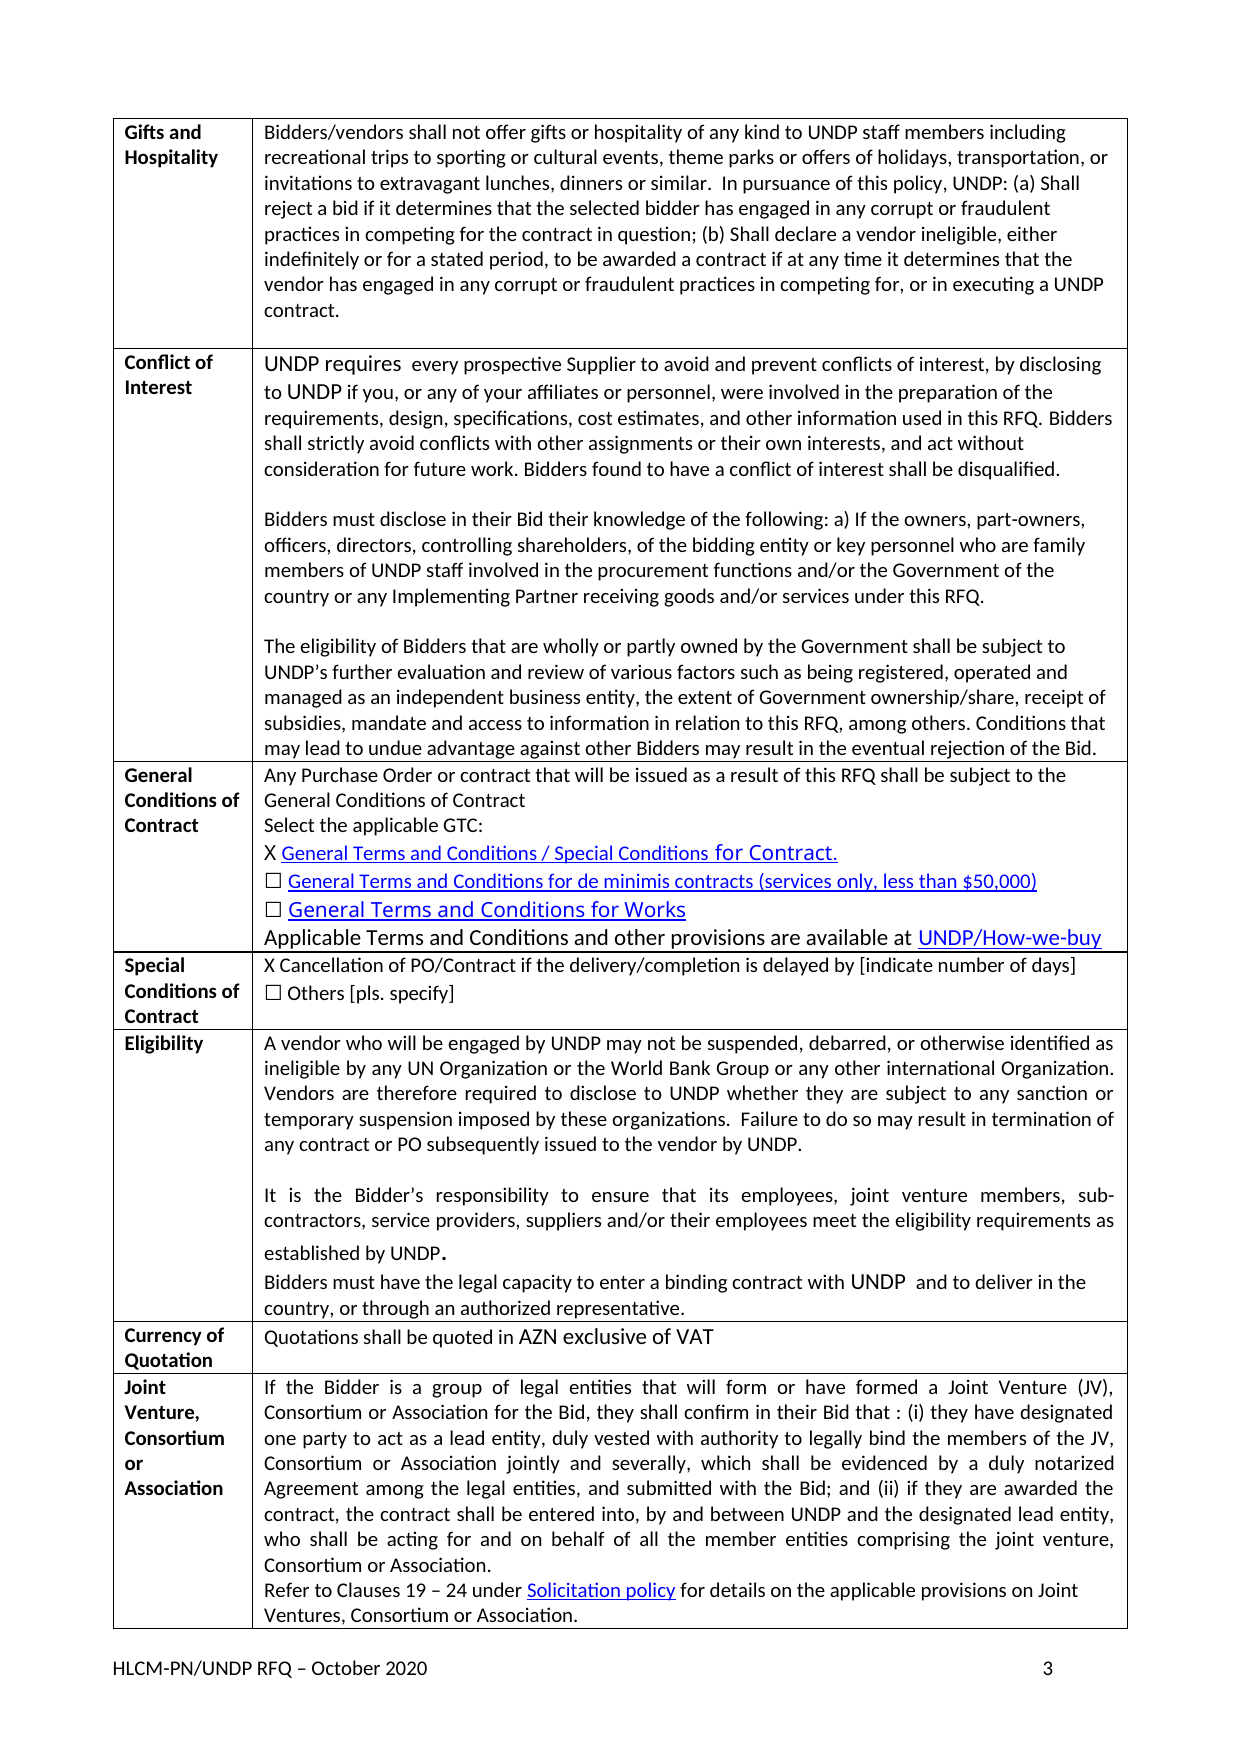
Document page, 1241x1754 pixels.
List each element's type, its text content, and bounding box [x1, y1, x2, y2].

table_cell Any Purchase Order or contract that will be issued as a result of this RFQ shall be subject to the General Conditions of Contract Select the applicable GTC: X General Terms and Conditions / Special Conditions for Contract. ☐ General Terms and Conditions for de minimis contracts (services only, less than $50,000) ☐ General Terms and Conditions for Works Applicable Terms and Conditions and other provisions are available at UNDP/How-we-buy [253, 762, 1127, 951]
table_cell Quotations shall be quoted in [253, 1322, 1127, 1373]
table_cell Conflict of Interest [114, 349, 252, 761]
table_cell A vendor who will be engaged by UNDP may not be suspended, debarred, or otherwise identified as ineligible by any UN Organization or the World Bank Group or any other international Organization. Vendors are therefore required to disclose to UNDP whether they are subject to any sanction or temporary suspension imposed by these organizations. Failure to do so may result in termination of any contract or PO subsequently issued to the vendor by UNDP. It is the Bidder’s responsibility to ensure that its employees, joint venture members, sub-contractors, service providers, suppliers and/or their employees meet the eligibility requirements as established by UNDP. Bidders must have the legal capacity to enter a binding contract with and to deliver in the country, or through an authorized representative. [253, 1030, 1127, 1321]
table_cell General Conditions of Contract [114, 762, 252, 951]
table_cell Joint Venture, Consortium or Association [114, 1374, 252, 1628]
table_cell If the Bidder is a group of legal entities that will form or have formed a Joint Venture (JV), Consortium or Association for the Bid, they shall confirm in their Bid that : (i) they have designated one party to act as a lead entity, duly vested with authority to legally bind the members of the JV, Consortium or Association jointly and severally, which shall be evidenced by a duly notarized Agreement among the legal entities, and submitted with the Bid; and (ii) if they are awarded the contract, the contract shall be entered into, by and between UNDP and the designated lead entity, who shall be acting for and on behalf of all the member entities comprising the joint venture, Consortium or Association. Refer to Clauses 19 – 24 under Solicitation policy for details on the applicable provisions on Joint Ventures, Consortium or Association. [253, 1374, 1127, 1628]
table_cell Currency of Quotation [114, 1322, 252, 1373]
table_cell Eligibility [114, 1030, 252, 1321]
table_cell every prospective Supplier to avoid and prevent conflicts of interest, by disclosing to if you, or any of your affiliates or personnel, were involved in the preparation of the requirements, design, specifications, cost estimates, and other information used in this RFQ. Bidders shall strictly avoid conflicts with other assignments or their own interests, and act without consideration for future work. Bidders found to have a conflict of interest shall be disqualified. Bidders must disclose in their Bid their knowledge of the following: a) If the owners, part-owners, officers, directors, controlling shareholders, of the bidding entity or key personnel who are family members of UNDP staff involved in the procurement functions and/or the Government of the country or any Implementing Partner receiving goods and/or services under this RFQ. The eligibility of Bidders that are wholly or partly owned by the Government shall be subject to UNDP’s further evaluation and review of various factors such as being registered, operated and managed as an independent business entity, the extent of Government ownership/share, receipt of subsidies, mandate and access to information in relation to this RFQ, among others. Conditions that may lead to undue advantage against other Bidders may result in the eventual rejection of the Bid. [253, 349, 1127, 761]
table_cell Special Conditions of Contract [114, 953, 252, 1029]
table_cell Bidders/vendors shall not offer gifts or hospitality of any kind to UNDP staff members including recreational trips to sporting or cultural events, theme parks or offers of holidays, transportation, or invitations to extravagant lunches, dinners or similar. In pursuance of this policy, UNDP: (a) Shall reject a bid if it determines that the selected bidder has engaged in any corrupt or fraudulent practices in competing for the contract in question; (b) Shall declare a vendor ineligible, either indefinitely or for a stated period, to be awarded a contract if at any time it determines that the vendor has engaged in any corrupt or fraudulent practices in competing for, or in executing a UNDP contract. [253, 119, 1127, 348]
table_cell X Cancellation of PO/Contract if the delivery/completion is delayed by [indicate number of days] ☐ Others [pls. specify] [253, 953, 1127, 1029]
table_cell Gifts and Hospitality [114, 119, 252, 348]
